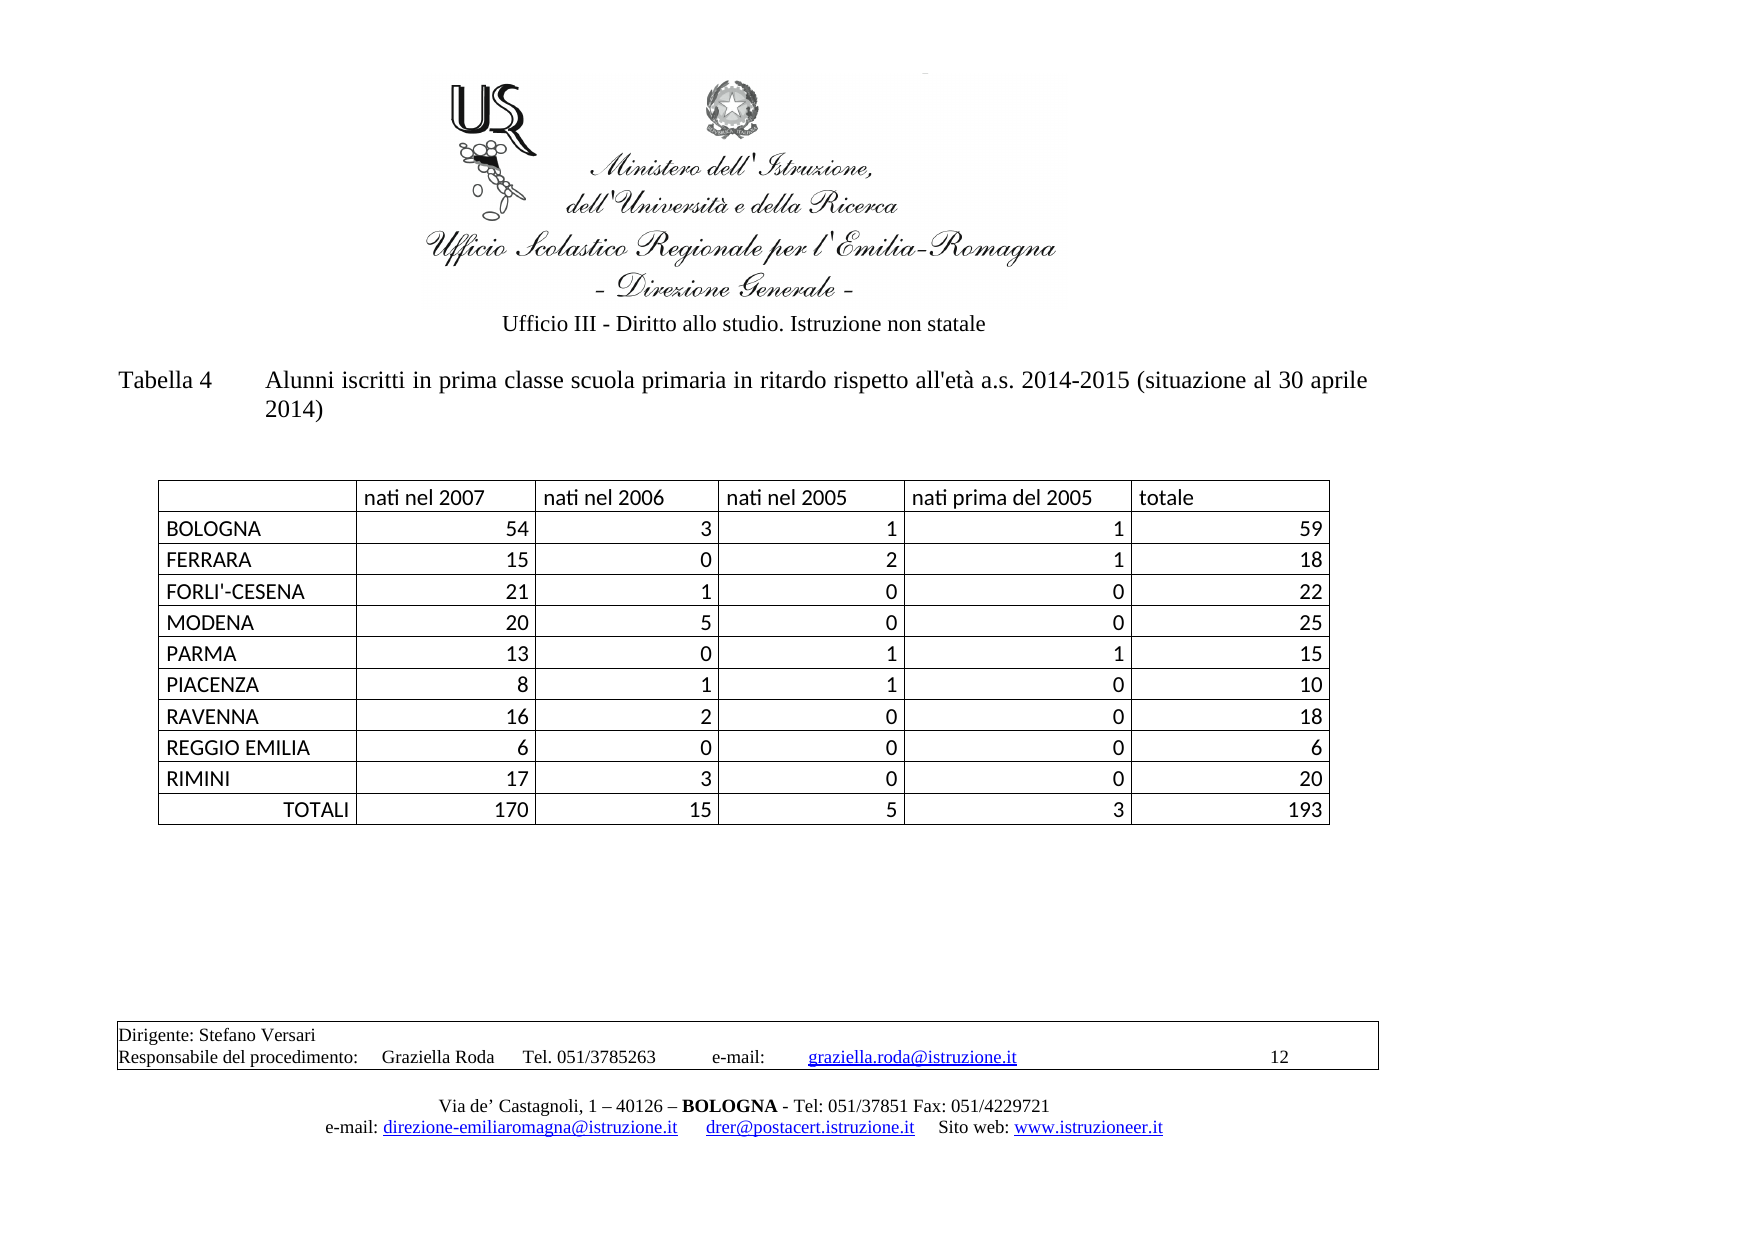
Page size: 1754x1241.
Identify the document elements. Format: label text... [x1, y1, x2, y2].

table_cell 1 [536, 669, 718, 699]
table_cell 1 [536, 575, 718, 605]
table_cell 15 [536, 794, 718, 824]
table_cell 0 [905, 731, 1131, 761]
table_cell 1 [905, 544, 1131, 574]
table_cell 3 [536, 512, 718, 542]
table_header nati nel 2006 [536, 481, 718, 511]
table_cell RIMINI [159, 762, 356, 792]
table_cell 0 [719, 762, 904, 792]
table_cell 20 [1132, 762, 1329, 792]
table_cell 17 [357, 762, 535, 792]
table_cell 0 [719, 700, 904, 730]
table_cell FERRARA [159, 544, 356, 574]
table_cell 0 [905, 606, 1131, 636]
picture [420, 73, 1068, 310]
table_cell 0 [905, 669, 1131, 699]
table_cell 22 [1132, 575, 1329, 605]
table_header [159, 481, 356, 511]
table_cell 1 [719, 512, 904, 542]
table_cell 18 [1132, 700, 1329, 730]
table_cell RAVENNA [159, 700, 356, 730]
table_cell REGGIO EMILIA [159, 731, 356, 761]
table_cell 0 [536, 544, 718, 574]
table_cell 0 [536, 637, 718, 667]
table_cell 21 [357, 575, 535, 605]
table_cell 5 [719, 794, 904, 824]
table_cell 20 [357, 606, 535, 636]
table_cell 3 [905, 794, 1131, 824]
table_cell 6 [357, 731, 535, 761]
table_cell 5 [536, 606, 718, 636]
table_cell 2 [536, 700, 718, 730]
table_cell 18 [1132, 544, 1329, 574]
table_cell 1 [905, 512, 1131, 542]
table_cell 13 [357, 637, 535, 667]
table_cell TOTALI [159, 794, 356, 824]
table_cell 1 [719, 637, 904, 667]
text Tabella 4 Alunni iscritti in prima classe scuola primaria in ritardo rispetto all'età a.s. 2014-2015 (situazione al 30 aprile 2014) [118, 365, 1370, 422]
table_cell 54 [357, 512, 535, 542]
table_header nati nel 2005 [719, 481, 904, 511]
table_cell FORLI'-CESENA [159, 575, 356, 605]
table_cell 0 [536, 731, 718, 761]
table_cell 2 [719, 544, 904, 574]
table_cell 10 [1132, 669, 1329, 699]
table_header nati prima del 2005 [905, 481, 1131, 511]
table_cell 25 [1132, 606, 1329, 636]
table_cell 6 [1132, 731, 1329, 761]
table_header totale [1132, 481, 1329, 511]
table_cell 3 [536, 762, 718, 792]
table_cell 15 [357, 544, 535, 574]
table_cell MODENA [159, 606, 356, 636]
table_cell 0 [719, 606, 904, 636]
table_cell 1 [719, 669, 904, 699]
table_cell 16 [357, 700, 535, 730]
table_cell 8 [357, 669, 535, 699]
table_header nati nel 2007 [357, 481, 535, 511]
table_cell 59 [1132, 512, 1329, 542]
table_cell 0 [719, 575, 904, 605]
table_cell 0 [905, 575, 1131, 605]
table_cell 15 [1132, 637, 1329, 667]
table_cell 0 [719, 731, 904, 761]
table_cell PIACENZA [159, 669, 356, 699]
table_cell BOLOGNA [159, 512, 356, 542]
table_cell 1 [905, 637, 1131, 667]
table_cell 170 [357, 794, 535, 824]
table_cell 0 [905, 700, 1131, 730]
table_cell PARMA [159, 637, 356, 667]
table_cell 0 [905, 762, 1131, 792]
table_cell 193 [1132, 794, 1329, 824]
